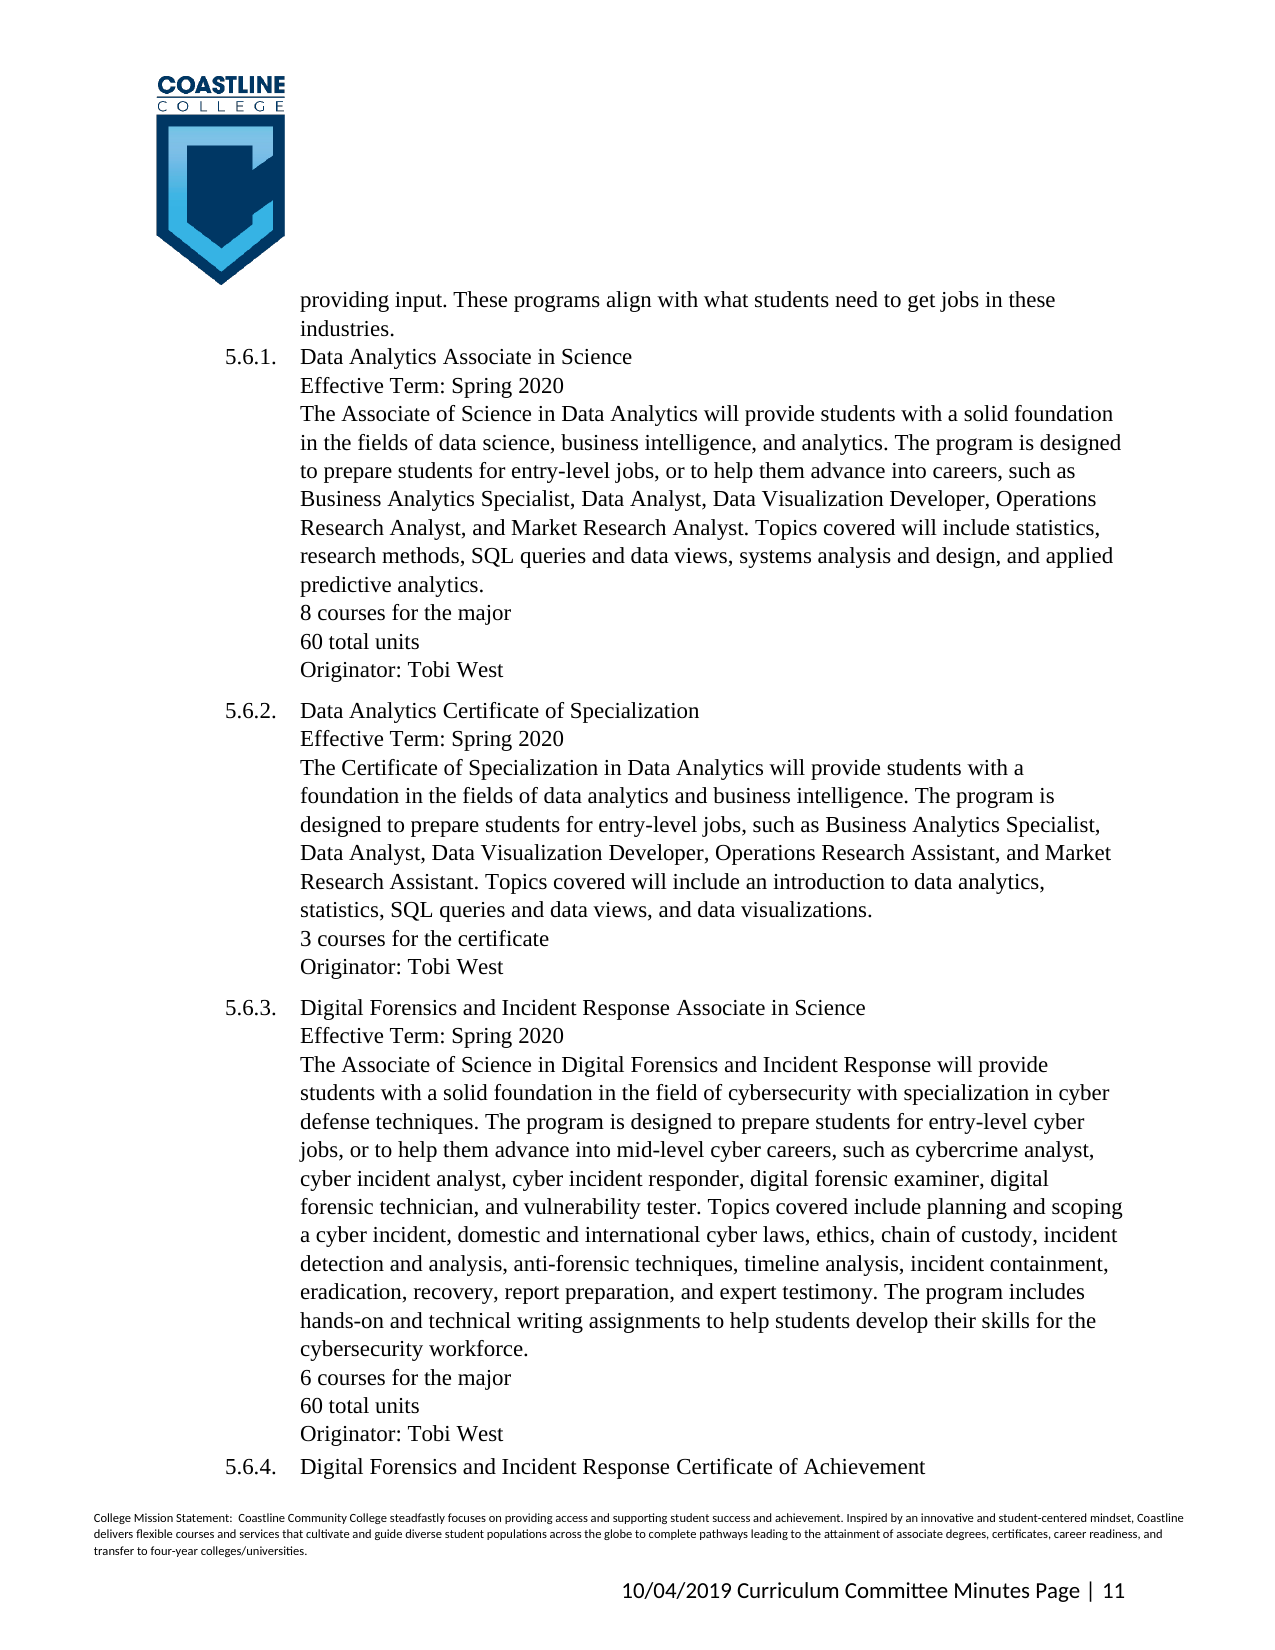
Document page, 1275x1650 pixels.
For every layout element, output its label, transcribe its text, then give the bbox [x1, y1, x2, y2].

list 60 total units [300, 628, 1125, 654]
list 6 courses for the major [300, 1364, 1125, 1390]
list 3 courses for the certificate [300, 924, 1125, 951]
list Originator: Tobi West [300, 656, 1125, 682]
picture [150, 75, 291, 287]
list Originator: Tobi West [300, 953, 1125, 979]
list Data Analytics Certificate of Specialization [225, 697, 1125, 723]
list The Certificate of Specialization in Data Analytics will provide students with a foundation in the fields of data analytics and business intelligence. The program is designed to prepare students for entry-level jobs, such as Business Analytics Specialist, Data Analyst, Data Visualization Developer, Operations Research Assistant, and Market Research Assistant. Topics covered will include an introduction to data analytics, statistics, SQL queries and data views, and data visualizations. [300, 754, 1125, 922]
list Digital Forensics and Incident Response Associate in Science [225, 994, 1125, 1020]
list Digital Forensics and Incident Response Certificate of Achievement [225, 1453, 1125, 1479]
list 60 total units [300, 1392, 1125, 1418]
list Data Analytics Associate in Science [225, 343, 1125, 370]
list Effective Term: Spring 2020 [300, 726, 1125, 752]
list Originator: Tobi West [300, 1421, 1125, 1447]
list Effective Term: Spring 2020 [300, 1022, 1125, 1049]
list Effective Term: Spring 2020 [300, 372, 1125, 398]
list 8 courses for the major [300, 599, 1125, 626]
list The Associate of Science in Data Analytics will provide students with a solid foundation in the fields of data science, business intelligence, and analytics. The program is designed to prepare students for entry-level jobs, or to help them advance into careers, such as Business Analytics Specialist, Data Analyst, Data Visualization Developer, Operations Research Analyst, and Market Research Analyst. Topics covered will include statistics, research methods, SQL queries and data views, systems analysis and design, and applied predictive analytics. [300, 400, 1125, 597]
